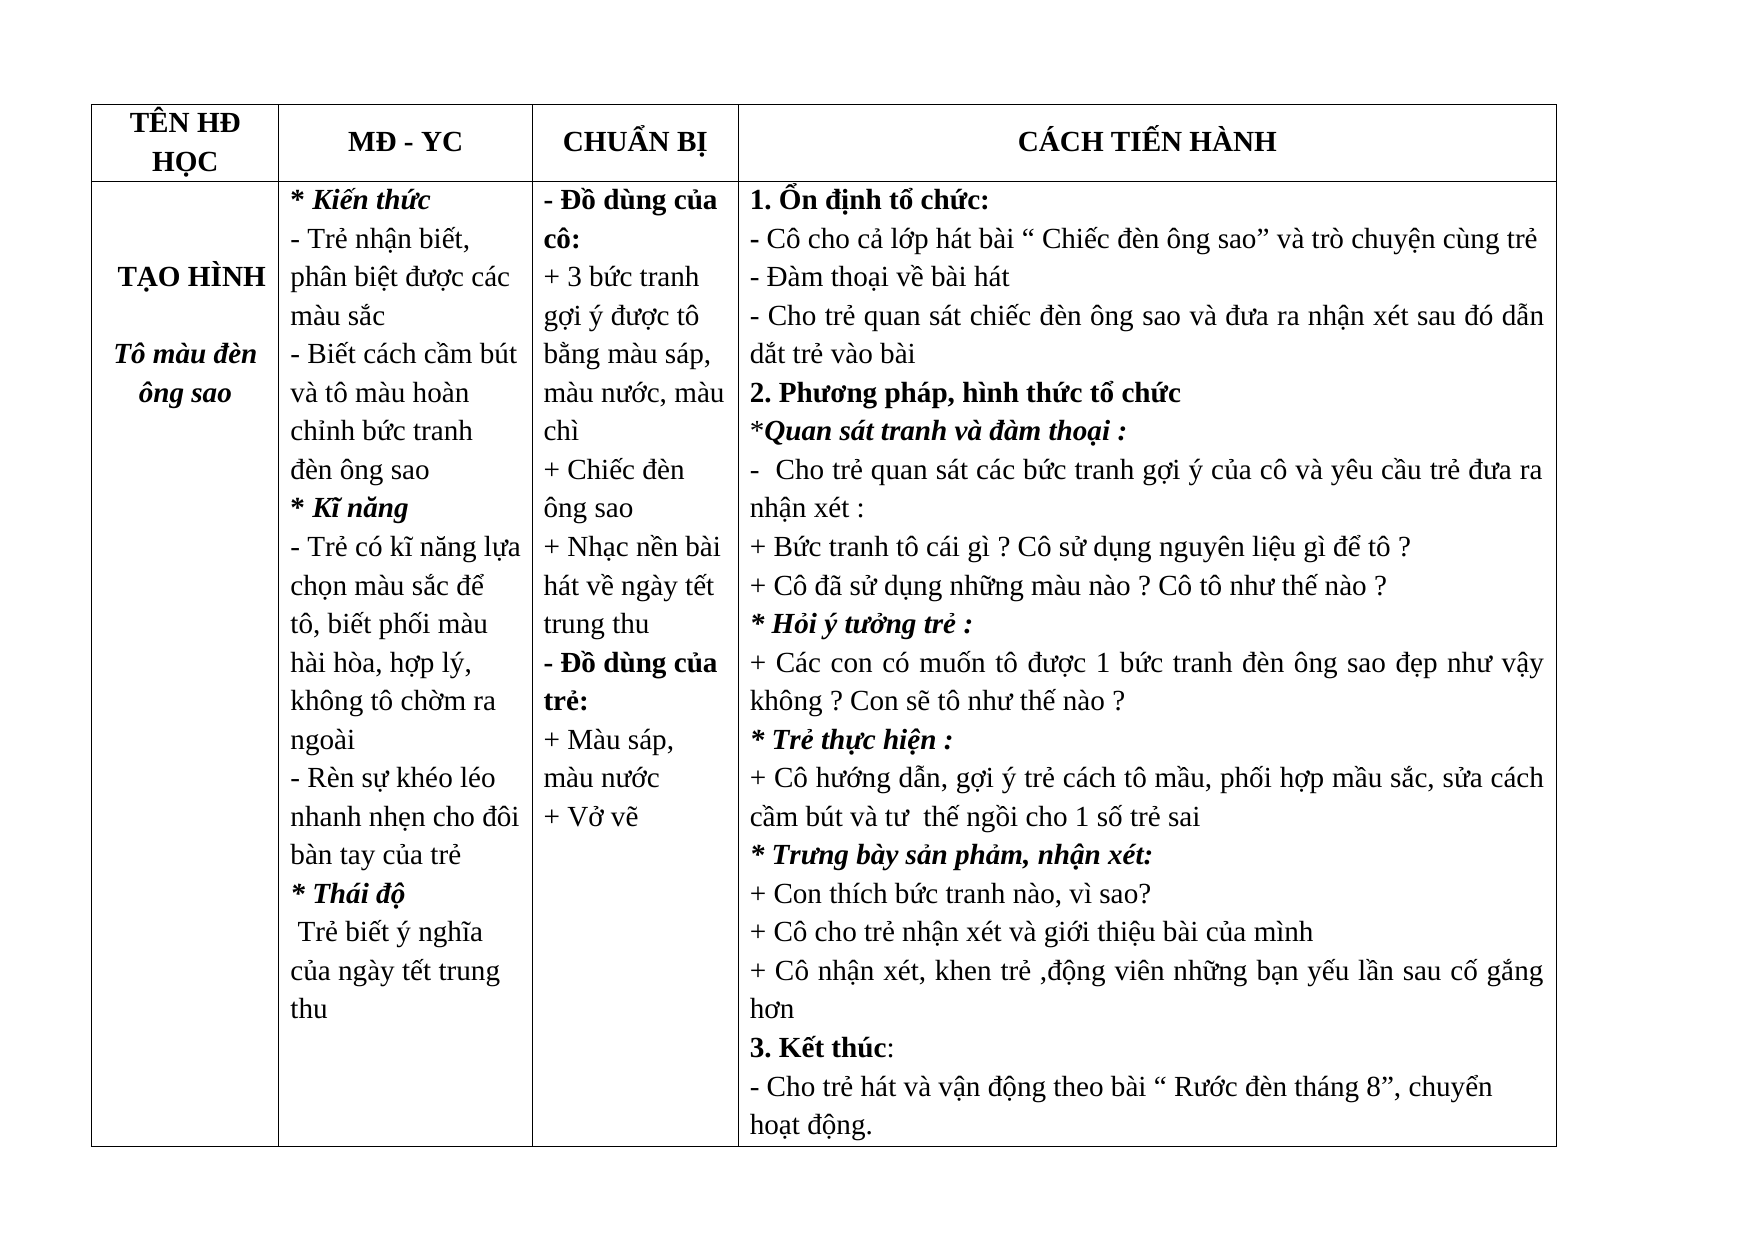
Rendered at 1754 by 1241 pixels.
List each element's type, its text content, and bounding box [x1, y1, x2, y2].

table_cell * Kiến thức - Trẻ nhận biết, phân biệt được các màu sắc - Biết cách cầm bút và tô màu hoàn chỉnh bức tranh đèn ông sao * Kĩ năng - Trẻ có kĩ năng lựa chọn màu sắc để tô, biết phối màu hài hòa, hợp lý, không tô chờm ra ngoài - Rèn sự khéo léo nhanh nhẹn cho đôi bàn tay của trẻ * Thái độ Trẻ biết ý nghĩa của ngày tết trung thu [279, 182, 532, 1146]
table_cell - Đồ dùng của cô: + 3 bức tranh gợi ý được tô bằng màu sáp, màu nước, màu chì + Chiếc đèn ông sao + Nhạc nền bài hát về ngày tết trung thu - Đồ dùng của trẻ: + Màu sáp, màu nước + Vở vẽ [533, 182, 738, 1146]
table_header MĐ - YC [279, 105, 532, 181]
table_header CÁCH TIẾN HÀNH [739, 105, 1556, 181]
table_cell TẠO HÌNH Tô màu đèn ông sao [92, 182, 278, 1146]
table_header CHUẨN BỊ [533, 105, 738, 181]
table_cell 1. Ổn định tổ chức: - Cô cho cả lớp hát bài “ Chiếc đèn ông sao” và trò chuyện cùng trẻ - Đàm thoại về bài hát - Cho trẻ quan sát chiếc đèn ông sao và đưa ra nhận xét sau đó dẫn dắt trẻ vào bài 2. Phương pháp, hình thức tổ chức *Quan sát tranh và đàm thoại : - Cho trẻ quan sát các bức tranh gợi ý của cô và yêu cầu trẻ đưa ra nhận xét : + Bức tranh tô cái gì ? Cô sử dụng nguyên liệu gì để tô ? + Cô đã sử dụng những màu nào ? Cô tô như thế nào ? * Hỏi ý tưởng trẻ : + Các con có muốn tô được 1 bức tranh đèn ông sao đẹp như vậy không ? Con sẽ tô như thế nào ? * Trẻ thực hiện : + Cô hướng dẫn, gợi ý trẻ cách tô mầu, phối hợp mầu sắc, sửa cách cầm bút và tư thế ngồi cho 1 số trẻ sai * Trưng bày sản phảm, nhận xét: + Con thích bức tranh nào, vì sao? + Cô cho trẻ nhận xét và giới thiệu bài của mình + Cô nhận xét, khen trẻ ,động viên những bạn yếu lần sau cố gắng hơn 3. Kết thúc: - Cho trẻ hát và vận động theo bài “ Rước đèn tháng 8”, chuyển hoạt động. [739, 182, 1556, 1146]
table_header TÊN HĐ HỌC [92, 105, 278, 181]
